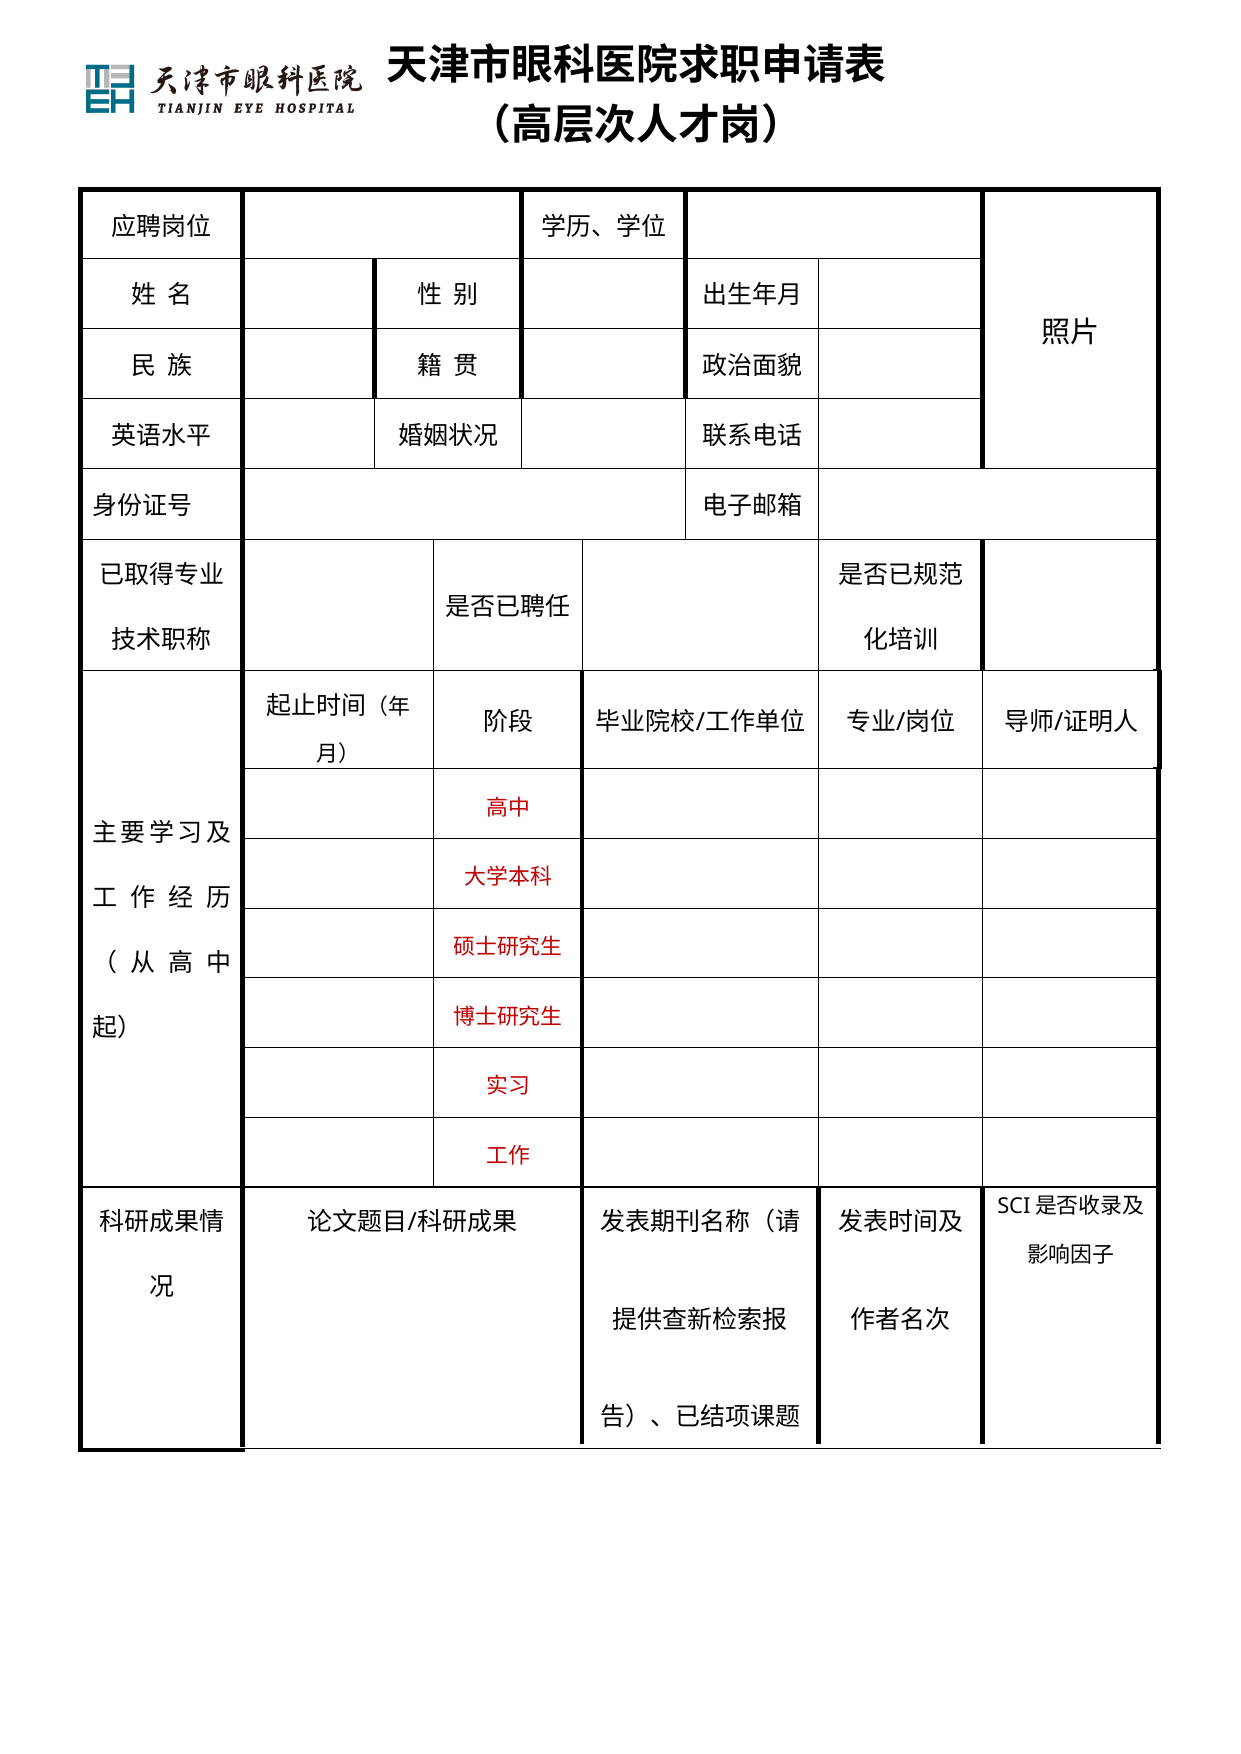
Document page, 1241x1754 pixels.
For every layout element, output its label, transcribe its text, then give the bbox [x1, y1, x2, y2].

table_cell [584, 1048, 818, 1117]
table_cell [522, 399, 685, 468]
table_cell 阶段 [434, 671, 580, 768]
table_cell [983, 909, 1156, 977]
table_cell [584, 978, 818, 1047]
table_cell [983, 1118, 1156, 1186]
table_cell 出生年月 [688, 259, 818, 328]
table_cell [983, 769, 1156, 838]
table_cell [583, 540, 818, 670]
table_header [245, 192, 519, 257]
table_cell 主要学习及工作经历（从高中起） [83, 671, 240, 1186]
table_cell [819, 839, 982, 908]
table_cell [245, 259, 372, 328]
table_cell [819, 909, 982, 977]
table_cell 性 别 [377, 259, 519, 328]
table_cell 硕士研究生 [434, 909, 580, 977]
table_cell 英语水平 [83, 399, 240, 468]
table_cell 科研成果情况 [83, 1188, 240, 1447]
table_cell [819, 769, 982, 838]
table_cell 发表时间及作者名次 [819, 1188, 982, 1447]
table_header 应聘岗位 [83, 192, 240, 257]
table_cell 论文题目/科研成果 [245, 1188, 582, 1447]
table_cell 实习 [434, 1048, 580, 1117]
table_cell [245, 540, 433, 670]
table_cell SCI是否收录及影响因子 [983, 1188, 1159, 1447]
table_cell [584, 769, 818, 838]
table_cell 是否已聘任 [434, 540, 582, 670]
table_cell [582, 1188, 818, 1447]
table_cell 起止时间（年月） [245, 671, 433, 768]
table_cell [524, 259, 683, 328]
table_cell [819, 259, 980, 328]
table_cell 民 族 [83, 329, 240, 398]
table_cell 专业/岗位 [819, 671, 982, 768]
table_cell [819, 469, 1156, 539]
table_cell [584, 839, 818, 908]
table_cell [245, 399, 374, 468]
table_cell [819, 1048, 982, 1117]
table_cell [985, 540, 1156, 670]
table_cell 联系电话 [686, 399, 818, 468]
table_cell 博士研究生 [434, 978, 580, 1047]
table_cell [983, 978, 1156, 1047]
table_cell [819, 1118, 982, 1186]
table_header 照片 [985, 192, 1156, 468]
table_cell 大学本科 [434, 839, 580, 908]
table_cell 婚姻状况 [375, 399, 521, 468]
table_cell [819, 329, 980, 398]
table_cell 已取得专业技术职称 [83, 540, 240, 670]
table_header [688, 192, 980, 257]
table_cell [819, 399, 980, 468]
table_cell 籍 贯 [377, 329, 519, 398]
table_cell [245, 469, 685, 539]
table_cell 导师/证明人 [983, 671, 1157, 768]
table_header 学历、学位 [524, 192, 683, 257]
table_cell [819, 978, 982, 1047]
table_cell 身份证号 [83, 469, 240, 539]
table_cell [983, 839, 1156, 908]
picture [73, 45, 374, 135]
table_cell [245, 1118, 433, 1186]
table_cell [584, 909, 818, 977]
table_cell [983, 1048, 1156, 1117]
table_cell [245, 839, 433, 908]
table_cell [245, 329, 372, 398]
table_cell 毕业院校/工作单位 [584, 671, 818, 768]
table_cell 高中 [434, 769, 580, 838]
table_cell [524, 329, 683, 398]
table_cell 电子邮箱 [686, 469, 818, 539]
table_cell [584, 1118, 818, 1186]
table_cell 工作 [434, 1118, 580, 1186]
table_cell 政治面貌 [688, 329, 818, 398]
table_cell 是否已规范化培训 [819, 540, 980, 670]
table_cell [245, 769, 433, 838]
table_cell [245, 1048, 433, 1117]
table_cell [245, 909, 433, 977]
table_cell 姓 名 [83, 259, 240, 328]
table_cell [245, 978, 433, 1047]
